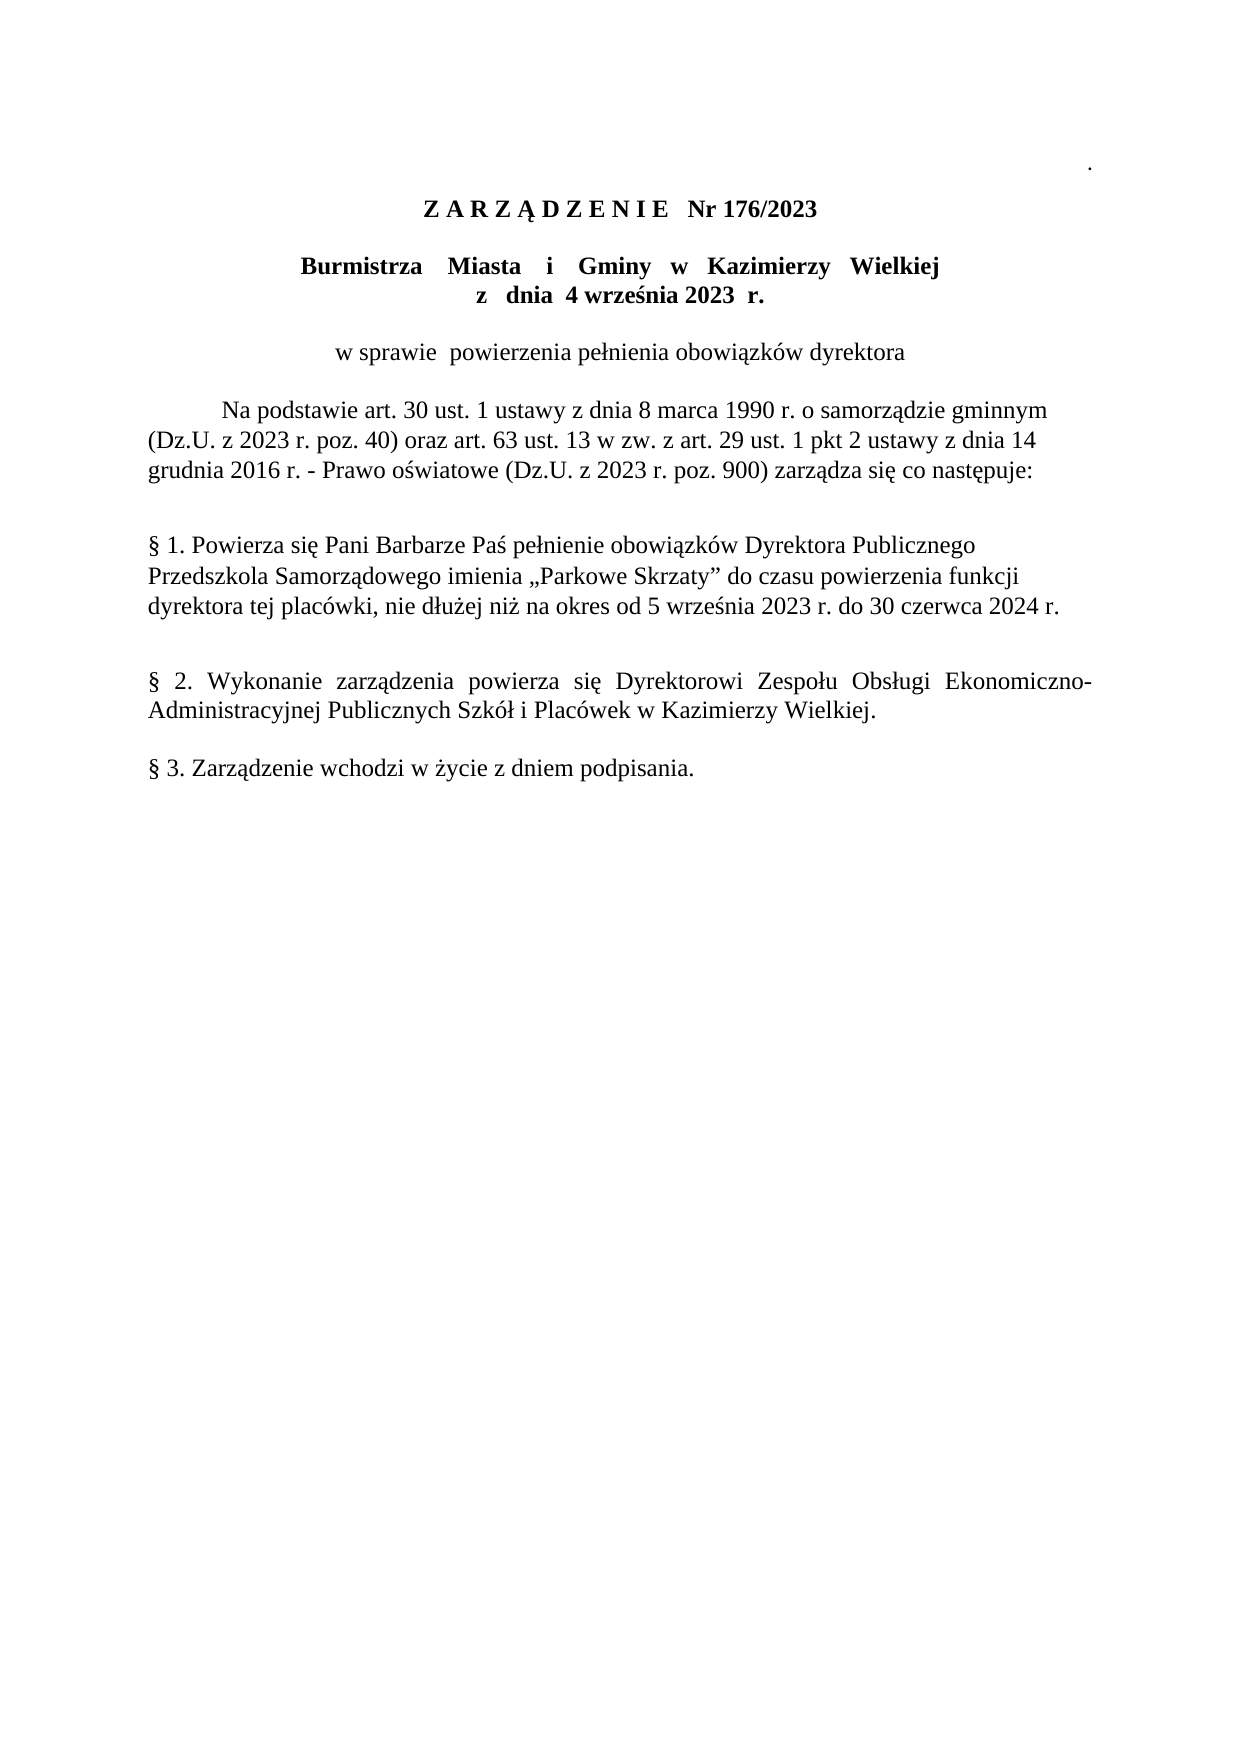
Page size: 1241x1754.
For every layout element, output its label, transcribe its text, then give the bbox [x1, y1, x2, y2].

text . [753, 148, 1093, 176]
text Burmistrza Miasta i Gminy w Kazimierzy Wielkiej [148, 251, 1093, 280]
text § 2. Wykonanie zarządzenia powierza się Dyrektorowi Zespołu Obsługi Ekonomiczno-Administracyjnej Publicznych Szkół i Placówek w Kazimierzy Wielkiej. [148, 666, 1093, 724]
text § 1. Powierza się Pani Barbarze Paś pełnienie obowiązków Dyrektora Publicznego Przedszkola Samorządowego imienia „Parkowe Skrzaty” do czasu powierzenia funkcji dyrektora tej placówki, nie dłużej niż na okres od 5 września 2023 r. do 30 czerwca 2024 r. [148, 531, 1093, 619]
text Na podstawie art. 30 ust. 1 ustawy z dnia 8 marca 1990 r. o samorządzie gminnym (Dz.U. z 2023 r. poz. 40) oraz art. 63 ust. 13 w zw. z art. 29 ust. 1 pkt 2 ustawy z dnia 14 grudnia 2016 r. - Prawo oświatowe (Dz.U. z 2023 r. poz. 900) zarządza się co następuje: [148, 395, 1093, 484]
text z dnia 4 września 2023 r. [148, 280, 1093, 309]
text Z A R Z Ą D Z E N I E Nr 176/2023 [148, 194, 1093, 222]
text w sprawie powierzenia pełnienia obowiązków dyrektora [148, 337, 1093, 366]
text § 3. Zarządzenie wchodzi w życie z dniem podpisania. [148, 753, 1093, 781]
